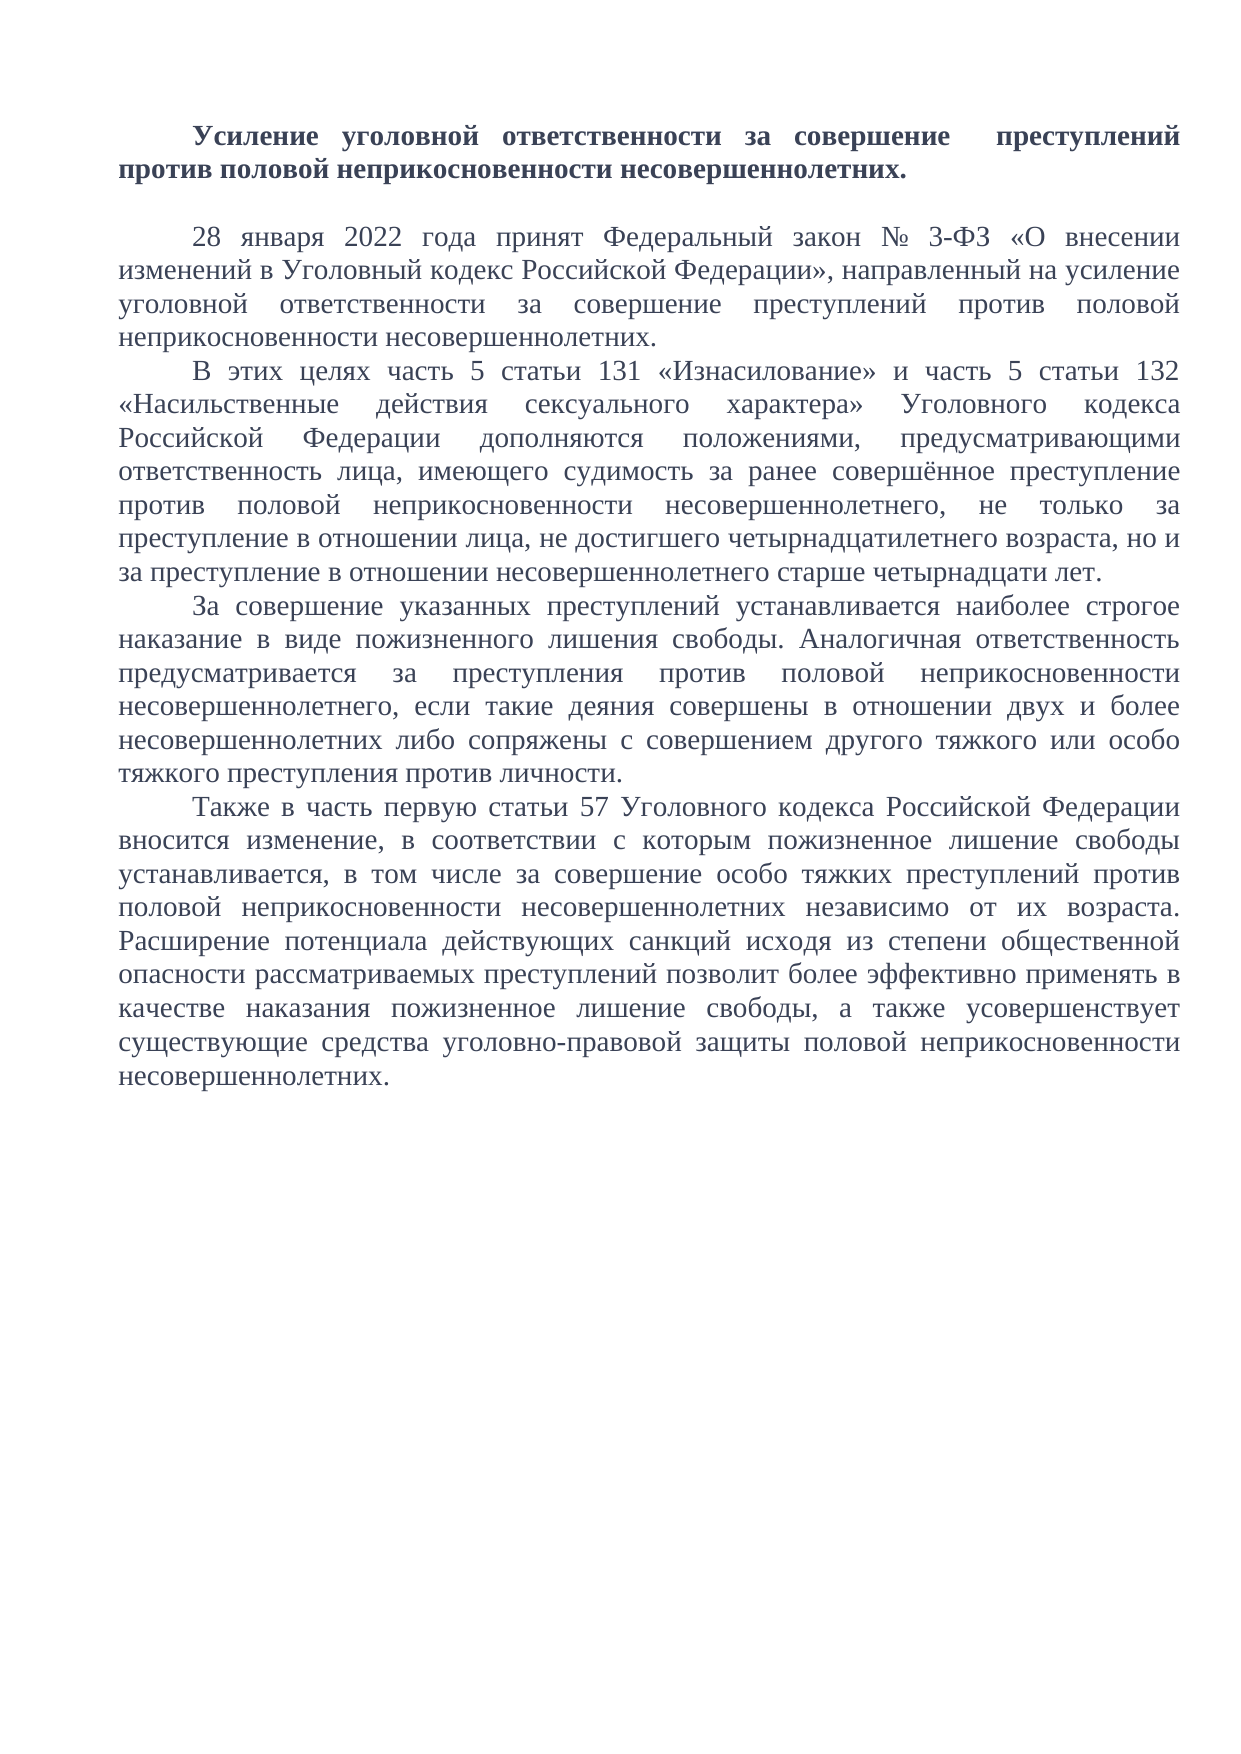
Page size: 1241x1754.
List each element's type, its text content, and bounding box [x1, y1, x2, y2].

text Также в часть первую статьи 57 Уголовного кодекса Российской Федерации вносится изменение, в соответствии с которым пожизненное лишение свободы устанавливается, в том числе за совершение особо тяжких преступлений против половой неприкосновенности несовершеннолетних независимо от их возраста. Расширение потенциала действующих санкций исходя из степени общественной опасности рассматриваемых преступлений позволит более эффективно применять в качестве наказания пожизненное лишение свободы, а также усовершенствует существующие средства уголовно-правовой защиты половой неприкосновенности несовершеннолетних. [118, 789, 1181, 1092]
text За совершение указанных преступлений устанавливается наиболее строгое наказание в виде пожизненного лишения свободы. Аналогичная ответственность предусматривается за преступления против половой неприкосновенности несовершеннолетнего, если такие деяния совершены в отношении двух и более несовершеннолетних либо сопряжены с совершением другого тяжкого или особо тяжкого преступления против личности. [118, 588, 1181, 789]
text Усиление уголовной ответственности за совершение преступлений против половой неприкосновенности несовершеннолетних. [118, 118, 1181, 185]
text 28 января 2022 года принят Федеральный закон № 3-ФЗ «О внесении изменений в Уголовный кодекс Российской Федерации», направленный на усиление уголовной ответственности за совершение преступлений против половой неприкосновенности несовершеннолетних. [118, 219, 1181, 353]
text В этих целях часть 5 статьи 131 «Изнасилование» и часть 5 статьи 132 «Насильственные действия сексуального характера» Уголовного кодекса Российской Федерации дополняются положениями, предусматривающими ответственность лица, имеющего судимость за ранее совершённое преступление против половой неприкосновенности несовершеннолетнего, не только за преступление в отношении лица, не достигшего четырнадцатилетнего возраста, но и за преступление в отношении несовершеннолетнего старше четырнадцати лет. [118, 353, 1181, 588]
